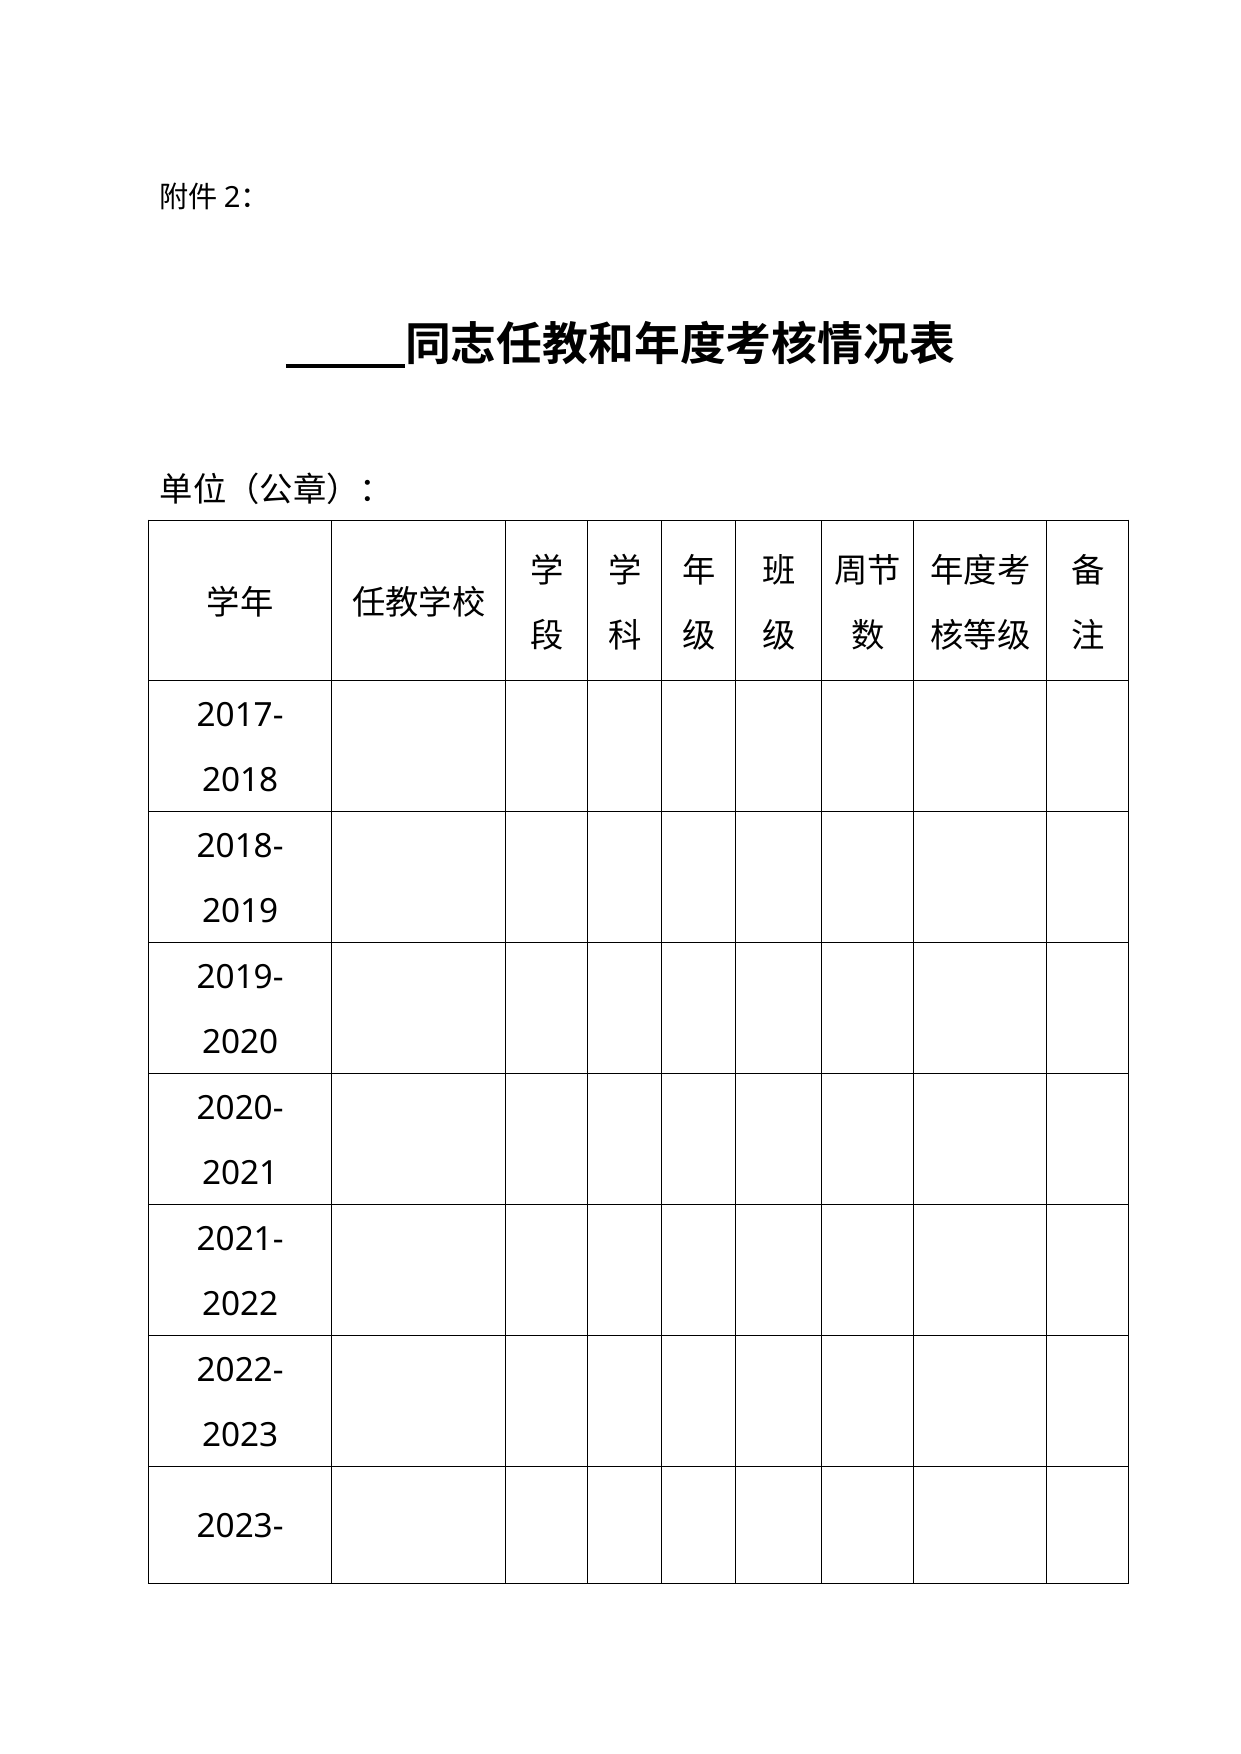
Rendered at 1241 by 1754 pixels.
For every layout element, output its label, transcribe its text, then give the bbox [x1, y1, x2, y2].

table_cell [588, 812, 661, 942]
table_cell [822, 812, 913, 942]
table_cell [822, 1205, 913, 1335]
table_cell [822, 943, 913, 1073]
table_cell [662, 681, 735, 811]
table_header 学科 [588, 521, 661, 680]
table_cell [736, 943, 821, 1073]
table_cell [736, 1074, 821, 1204]
table_cell [736, 1205, 821, 1335]
table_cell [662, 1336, 735, 1466]
table_cell [736, 1467, 821, 1583]
table_cell 2019-2020 [149, 943, 331, 1073]
table_cell [822, 1336, 913, 1466]
table_cell [588, 1467, 661, 1583]
table_cell [914, 1336, 1046, 1466]
table_cell 2023-2024 [149, 1467, 331, 1583]
table_cell [914, 1467, 1046, 1583]
table_cell [332, 681, 505, 811]
table_cell [736, 812, 821, 942]
table_cell [914, 943, 1046, 1073]
table_cell 2022-2023 [149, 1336, 331, 1466]
table_cell [822, 1467, 913, 1583]
table_cell [332, 1336, 505, 1466]
table_cell [1047, 943, 1128, 1073]
table_cell [1047, 1336, 1128, 1466]
table_cell [662, 1205, 735, 1335]
table_cell [914, 681, 1046, 811]
table_cell [662, 1467, 735, 1583]
table_cell [1047, 812, 1128, 942]
table_cell [506, 681, 587, 811]
table_cell [506, 1205, 587, 1335]
table_cell [588, 1074, 661, 1204]
table_cell [332, 812, 505, 942]
table_cell [662, 812, 735, 942]
table_cell [506, 1336, 587, 1466]
table_cell [588, 681, 661, 811]
table_cell [822, 1074, 913, 1204]
table_cell [588, 943, 661, 1073]
table_cell [914, 1074, 1046, 1204]
table_cell [506, 943, 587, 1073]
table_cell [588, 1336, 661, 1466]
text 同志任教和年度考核情况表 [159, 292, 1081, 389]
table_cell 2018-2019 [149, 812, 331, 942]
table_header 年级 [662, 521, 735, 680]
table_cell [1047, 1074, 1128, 1204]
table_cell [332, 1205, 505, 1335]
table_cell [1047, 1467, 1128, 1583]
table_cell [736, 1336, 821, 1466]
table_cell [332, 943, 505, 1073]
text 附件2： [159, 162, 1081, 227]
table_cell [822, 681, 913, 811]
table_cell [506, 1467, 587, 1583]
table_header 学年 [149, 521, 331, 680]
table_cell 2020-2021 [149, 1074, 331, 1204]
table_cell [1047, 681, 1128, 811]
table_header 备注 [1047, 521, 1128, 680]
table_cell [506, 812, 587, 942]
table_header 学段 [506, 521, 587, 680]
table_header 任教学校 [332, 521, 505, 680]
table_cell [332, 1467, 505, 1583]
table_header 班级 [736, 521, 821, 680]
table_cell [332, 1074, 505, 1204]
text 单位（公章）： [159, 454, 1081, 519]
table_cell [662, 1074, 735, 1204]
table_cell [506, 1074, 587, 1204]
table_cell 2017-2018 [149, 681, 331, 811]
table_cell [736, 681, 821, 811]
table_header 年度考核等级 [914, 521, 1046, 680]
table_cell [662, 943, 735, 1073]
table_cell [588, 1205, 661, 1335]
table_header 周节数 [822, 521, 913, 680]
table_cell [1047, 1205, 1128, 1335]
table_cell [914, 812, 1046, 942]
table_cell 2021-2022 [149, 1205, 331, 1335]
table_cell [914, 1205, 1046, 1335]
